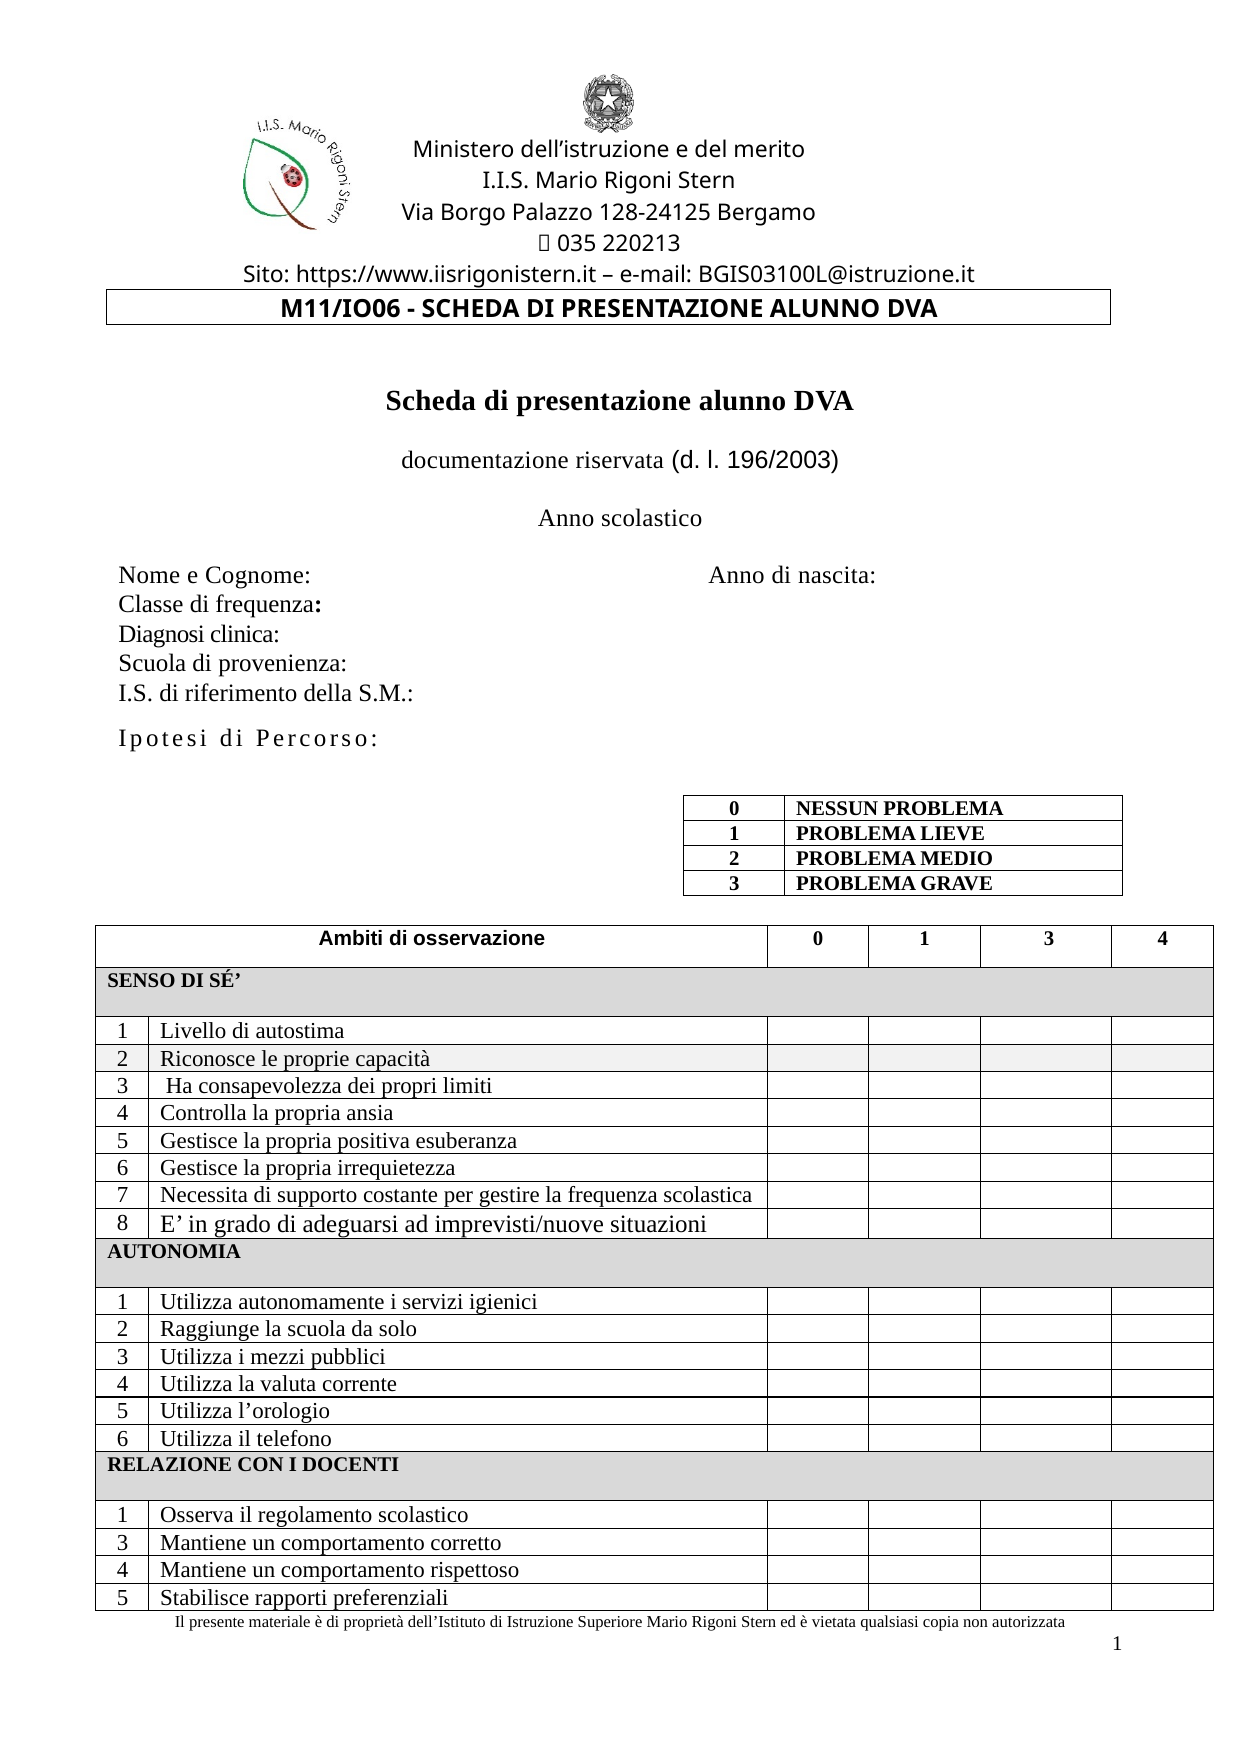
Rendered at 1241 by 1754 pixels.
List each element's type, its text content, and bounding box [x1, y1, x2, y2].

table_cell [768, 1529, 868, 1555]
table_cell Utilizza i mezzi pubblici [149, 1343, 767, 1369]
table_cell 2 [96, 1315, 148, 1342]
table_cell Utilizza il telefono [149, 1425, 767, 1451]
table_cell [1112, 1556, 1213, 1583]
table_cell [981, 1556, 1111, 1583]
table_cell [981, 1425, 1111, 1451]
table_cell [1112, 1398, 1213, 1424]
text Diagnosi clinica: [118, 619, 1122, 648]
table_header 0 [684, 796, 784, 820]
table_cell 1 [96, 1288, 148, 1314]
table_cell [768, 1072, 868, 1098]
table_cell [869, 1099, 980, 1126]
table_cell [1112, 1154, 1213, 1181]
table_header Ambiti di osservazione [96, 926, 767, 967]
table_header 3 [981, 926, 1111, 967]
table_cell [981, 1045, 1111, 1071]
table_cell [869, 1288, 980, 1314]
table_cell [1112, 1288, 1213, 1314]
text I.S. di riferimento della S.M.: [118, 678, 1122, 707]
table_cell Gestisce la propria positiva esuberanza [149, 1127, 767, 1153]
table_cell [1112, 1209, 1213, 1238]
table_cell [768, 1398, 868, 1424]
table_cell [768, 1556, 868, 1583]
table_cell [981, 1315, 1111, 1342]
table_cell 5 [96, 1584, 148, 1610]
table_cell [869, 1154, 980, 1181]
picture [583, 74, 634, 133]
table_cell [1112, 1045, 1213, 1071]
table_cell [768, 1127, 868, 1153]
table_cell [1112, 1017, 1213, 1043]
table_cell Mantiene un comportamento rispettoso [149, 1556, 767, 1583]
table_cell [1112, 1425, 1213, 1451]
table_cell [981, 1501, 1111, 1528]
table_cell [768, 1209, 868, 1238]
table_cell [869, 1584, 980, 1610]
table_cell [1112, 1584, 1213, 1610]
table_cell [981, 1398, 1111, 1424]
table_cell 4 [96, 1370, 148, 1396]
subtitle Classe di frequenza: [118, 589, 1122, 618]
table_cell Gestisce la propria irrequietezza [149, 1154, 767, 1181]
table_cell [1112, 1182, 1213, 1208]
table_cell [981, 1182, 1111, 1208]
table_cell 2 [96, 1045, 148, 1071]
table_cell [869, 1045, 980, 1071]
table_cell Utilizza l’orologio [149, 1398, 767, 1424]
table_cell Livello di autostima [149, 1017, 767, 1043]
table_cell Controlla la propria ansia [149, 1099, 767, 1126]
table_cell PROBLEMA GRAVE [785, 871, 1122, 895]
text documentazione riservata (d. l. 196/2003) [118, 445, 1122, 474]
table_cell 3 [96, 1343, 148, 1369]
table_cell [768, 1343, 868, 1369]
table_cell 3 [96, 1529, 148, 1555]
table_cell [981, 1017, 1111, 1043]
table_cell [869, 1127, 980, 1153]
table_cell [768, 1288, 868, 1314]
picture [243, 115, 352, 234]
table_cell 5 [96, 1398, 148, 1424]
table_cell Ha consapevolezza dei propri limiti [149, 1072, 767, 1098]
table_cell [768, 1017, 868, 1043]
table_cell [981, 1584, 1111, 1610]
table_cell 3 [96, 1072, 148, 1098]
table_cell [1112, 1127, 1213, 1153]
table_cell [768, 1045, 868, 1071]
table_cell 2 [684, 846, 784, 870]
table_cell [869, 1343, 980, 1369]
text Ipotesi di Percorso: [118, 723, 1122, 752]
table_cell [768, 1370, 868, 1396]
table_header 0 [768, 926, 868, 967]
table_header 4 [1112, 926, 1213, 967]
table_cell [869, 1425, 980, 1451]
table_cell Riconosce le proprie capacità [149, 1045, 767, 1071]
table_cell RELAZIONE CON I DOCENTI [96, 1452, 1213, 1500]
table_cell 1 [684, 821, 784, 845]
table_cell Necessita di supporto costante per gestire la frequenza scolastica [149, 1182, 767, 1208]
table_cell [768, 1315, 868, 1342]
table_cell [1112, 1315, 1213, 1342]
text Scuola di provenienza: [118, 648, 1122, 677]
table_cell AUTONOMIA [96, 1239, 1213, 1287]
table_header 1 [869, 926, 980, 967]
table_cell Osserva il regolamento scolastico [149, 1501, 767, 1528]
table_cell 6 [96, 1154, 148, 1181]
table_cell 5 [96, 1127, 148, 1153]
text Anno scolastico [118, 503, 1122, 532]
table_cell SENSO DI SÉ’ [96, 968, 1213, 1016]
table_cell 1 [96, 1501, 148, 1528]
table_cell 8 [96, 1209, 148, 1238]
table_header NESSUN PROBLEMA [785, 796, 1122, 820]
table_cell [869, 1370, 980, 1396]
table_cell 4 [96, 1556, 148, 1583]
table_cell [869, 1529, 980, 1555]
table_cell 4 [96, 1099, 148, 1126]
table_cell [869, 1072, 980, 1098]
text Scheda di presentazione alunno DVA [118, 383, 1122, 416]
table_cell [869, 1182, 980, 1208]
table_cell [1112, 1343, 1213, 1369]
table_cell [981, 1127, 1111, 1153]
table_cell [869, 1501, 980, 1528]
table_cell 7 [96, 1182, 148, 1208]
table_cell [768, 1182, 868, 1208]
table_cell [1112, 1099, 1213, 1126]
table_cell [981, 1343, 1111, 1369]
table_cell [768, 1425, 868, 1451]
table_cell Utilizza la valuta corrente [149, 1370, 767, 1396]
table_cell [869, 1398, 980, 1424]
table_cell [869, 1017, 980, 1043]
table_cell [981, 1529, 1111, 1555]
table_cell [981, 1072, 1111, 1098]
table_cell [869, 1556, 980, 1583]
table_cell [768, 1501, 868, 1528]
table_cell Utilizza autonomamente i servizi igienici [149, 1288, 767, 1314]
table_cell [1112, 1529, 1213, 1555]
table_cell Mantiene un comportamento corretto [149, 1529, 767, 1555]
table_cell [768, 1154, 868, 1181]
table_cell E’ in grado di adeguarsi ad imprevisti/nuove situazioni [149, 1209, 767, 1238]
table_cell [768, 1584, 868, 1610]
subtitle Nome e Cognome: Anno di nascita: [118, 560, 1122, 589]
table_cell [1112, 1370, 1213, 1396]
table_cell [981, 1288, 1111, 1314]
table_cell [981, 1099, 1111, 1126]
table_cell Raggiunge la scuola da solo [149, 1315, 767, 1342]
table_cell [869, 1209, 980, 1238]
table_cell [1112, 1501, 1213, 1528]
table_cell PROBLEMA MEDIO [785, 846, 1122, 870]
table_cell [981, 1154, 1111, 1181]
table_cell [981, 1209, 1111, 1238]
table_cell [981, 1370, 1111, 1396]
table_cell 6 [96, 1425, 148, 1451]
table_cell PROBLEMA LIEVE [785, 821, 1122, 845]
table_cell [1112, 1072, 1213, 1098]
table_cell 1 [96, 1017, 148, 1043]
table_cell [768, 1099, 868, 1126]
table_cell [869, 1315, 980, 1342]
table_cell Stabilisce rapporti preferenziali [149, 1584, 767, 1610]
table_cell 3 [684, 871, 784, 895]
